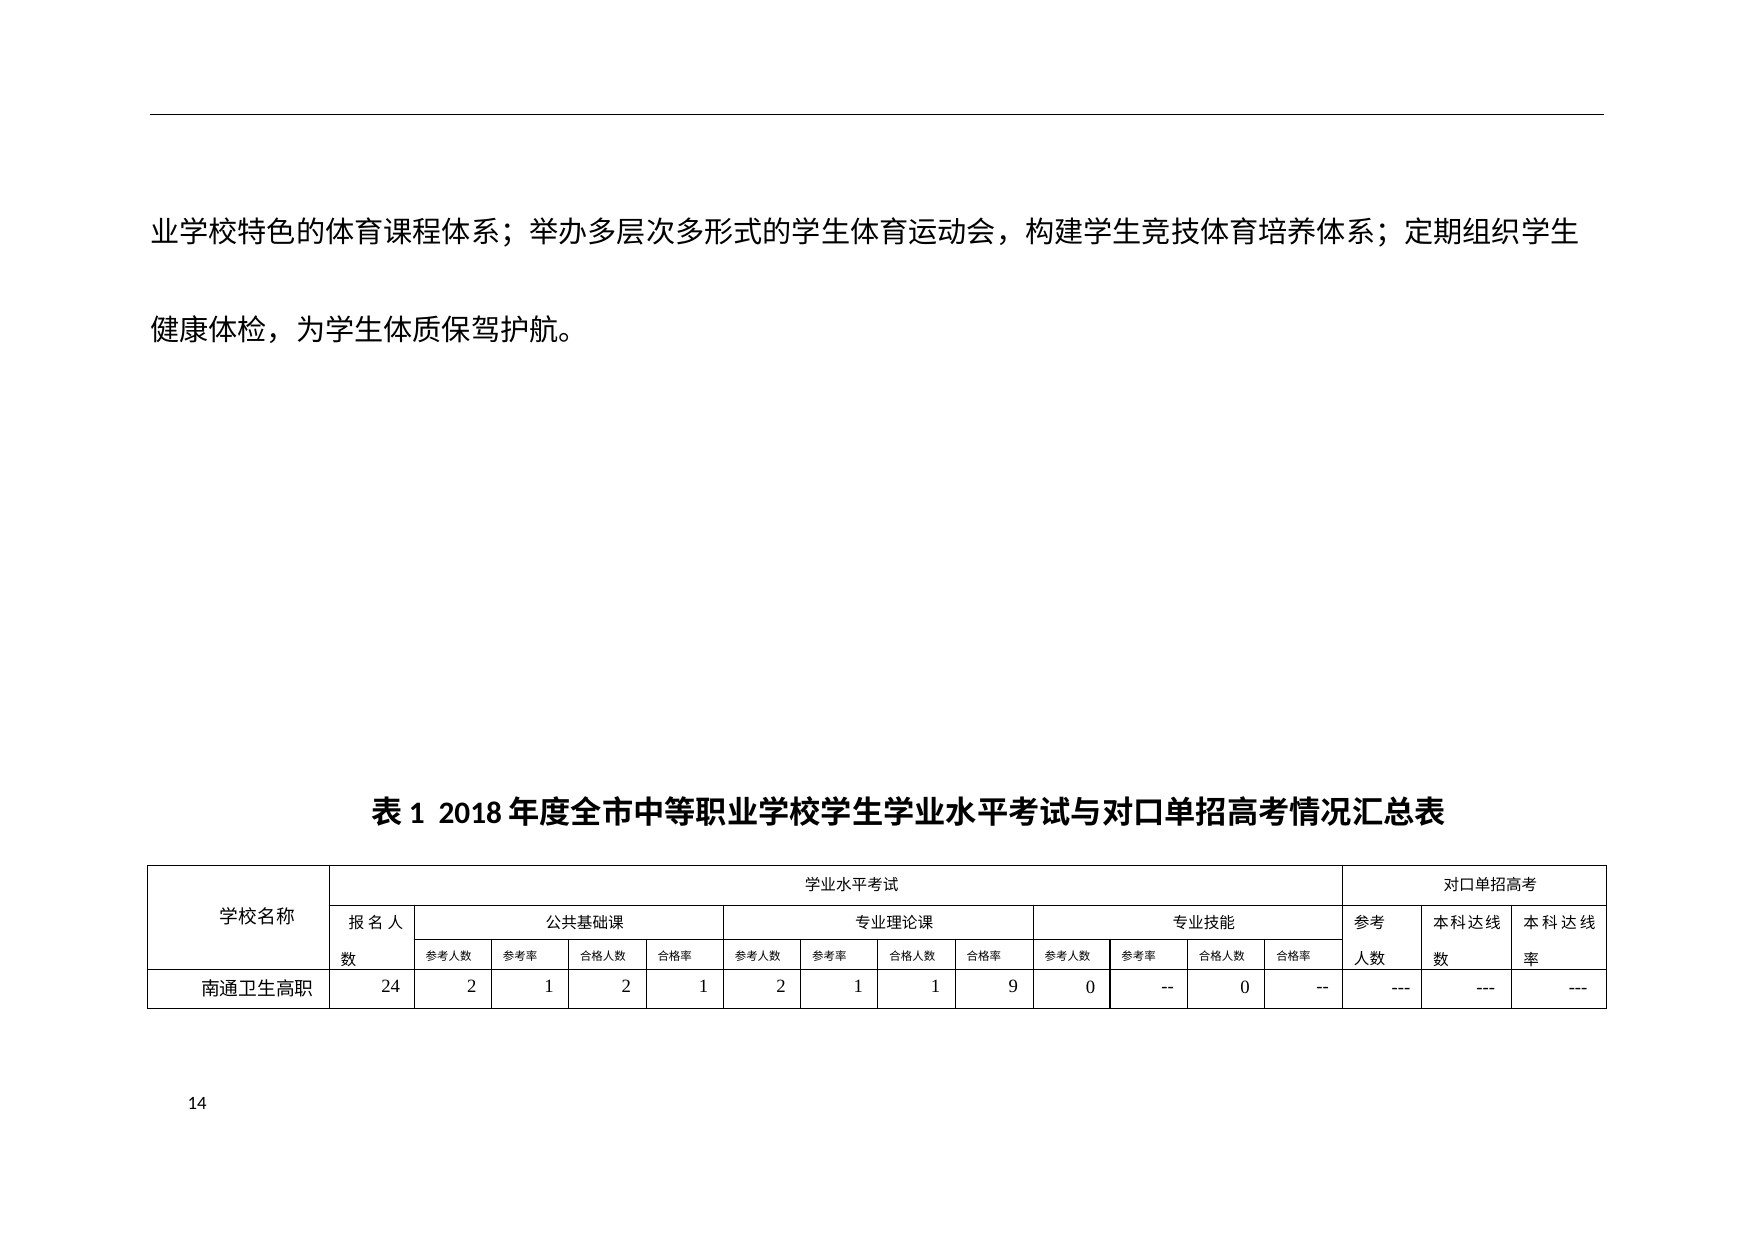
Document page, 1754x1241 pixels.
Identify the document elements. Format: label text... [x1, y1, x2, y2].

table_cell 240 [415, 970, 491, 1008]
table_cell 专业理论课 [724, 906, 1033, 938]
table_cell 参考率 [492, 940, 568, 969]
table_header 学业水平考试 [330, 866, 1342, 904]
table_cell --- [1343, 970, 1421, 1008]
table_cell 100 [801, 970, 877, 1008]
table_cell --- [1111, 970, 1187, 1008]
table_cell 合格人数 [878, 940, 955, 969]
table_cell 参考人数 [1034, 940, 1109, 969]
table_cell 参考 人数 [1343, 906, 1421, 969]
text 表1 2018年度全市中等职业学校学生学业水平考试与对口单招高考情况汇总表 [150, 778, 1604, 843]
table_cell 合格率 [647, 940, 723, 969]
table_cell 100 [492, 970, 568, 1008]
table_cell 参考率 [1111, 940, 1187, 969]
table_cell 240 [724, 970, 800, 1008]
table_cell 专业技能 [1034, 906, 1342, 938]
table_cell 参考率 [801, 940, 877, 969]
table_cell 1283 [878, 970, 955, 1008]
table_cell 100 [647, 970, 723, 1008]
table_cell 报名人数 [330, 906, 414, 969]
table_header 对口单招高考 [1343, 866, 1606, 904]
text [150, 198, 1604, 360]
table_cell --- [1422, 970, 1511, 1008]
table_header 学校名称 [148, 866, 329, 969]
table_cell 合格率 [1265, 940, 1342, 969]
table_cell 南通卫生高职 [148, 970, 329, 1008]
table_cell 合格人数 [1188, 940, 1264, 969]
table_cell 240 [330, 970, 414, 1008]
table_cell --- [1512, 970, 1606, 1008]
table_cell --- [1265, 970, 1342, 1008]
table_cell 公共基础课 [415, 906, 723, 938]
table_cell 0 [1034, 970, 1109, 1008]
table_cell 99.58 [956, 970, 1033, 1008]
table_cell 本科达线数 [1422, 906, 1511, 969]
table_cell 合格率 [956, 940, 1033, 969]
table_cell 240 [569, 970, 646, 1008]
table_cell 0 [1188, 970, 1264, 1008]
table_cell 本科达线率 [1512, 906, 1606, 969]
table_cell 参考人数 [724, 940, 800, 969]
table_cell 合格人数 [569, 940, 646, 969]
table_cell 参考人数 [415, 940, 491, 969]
